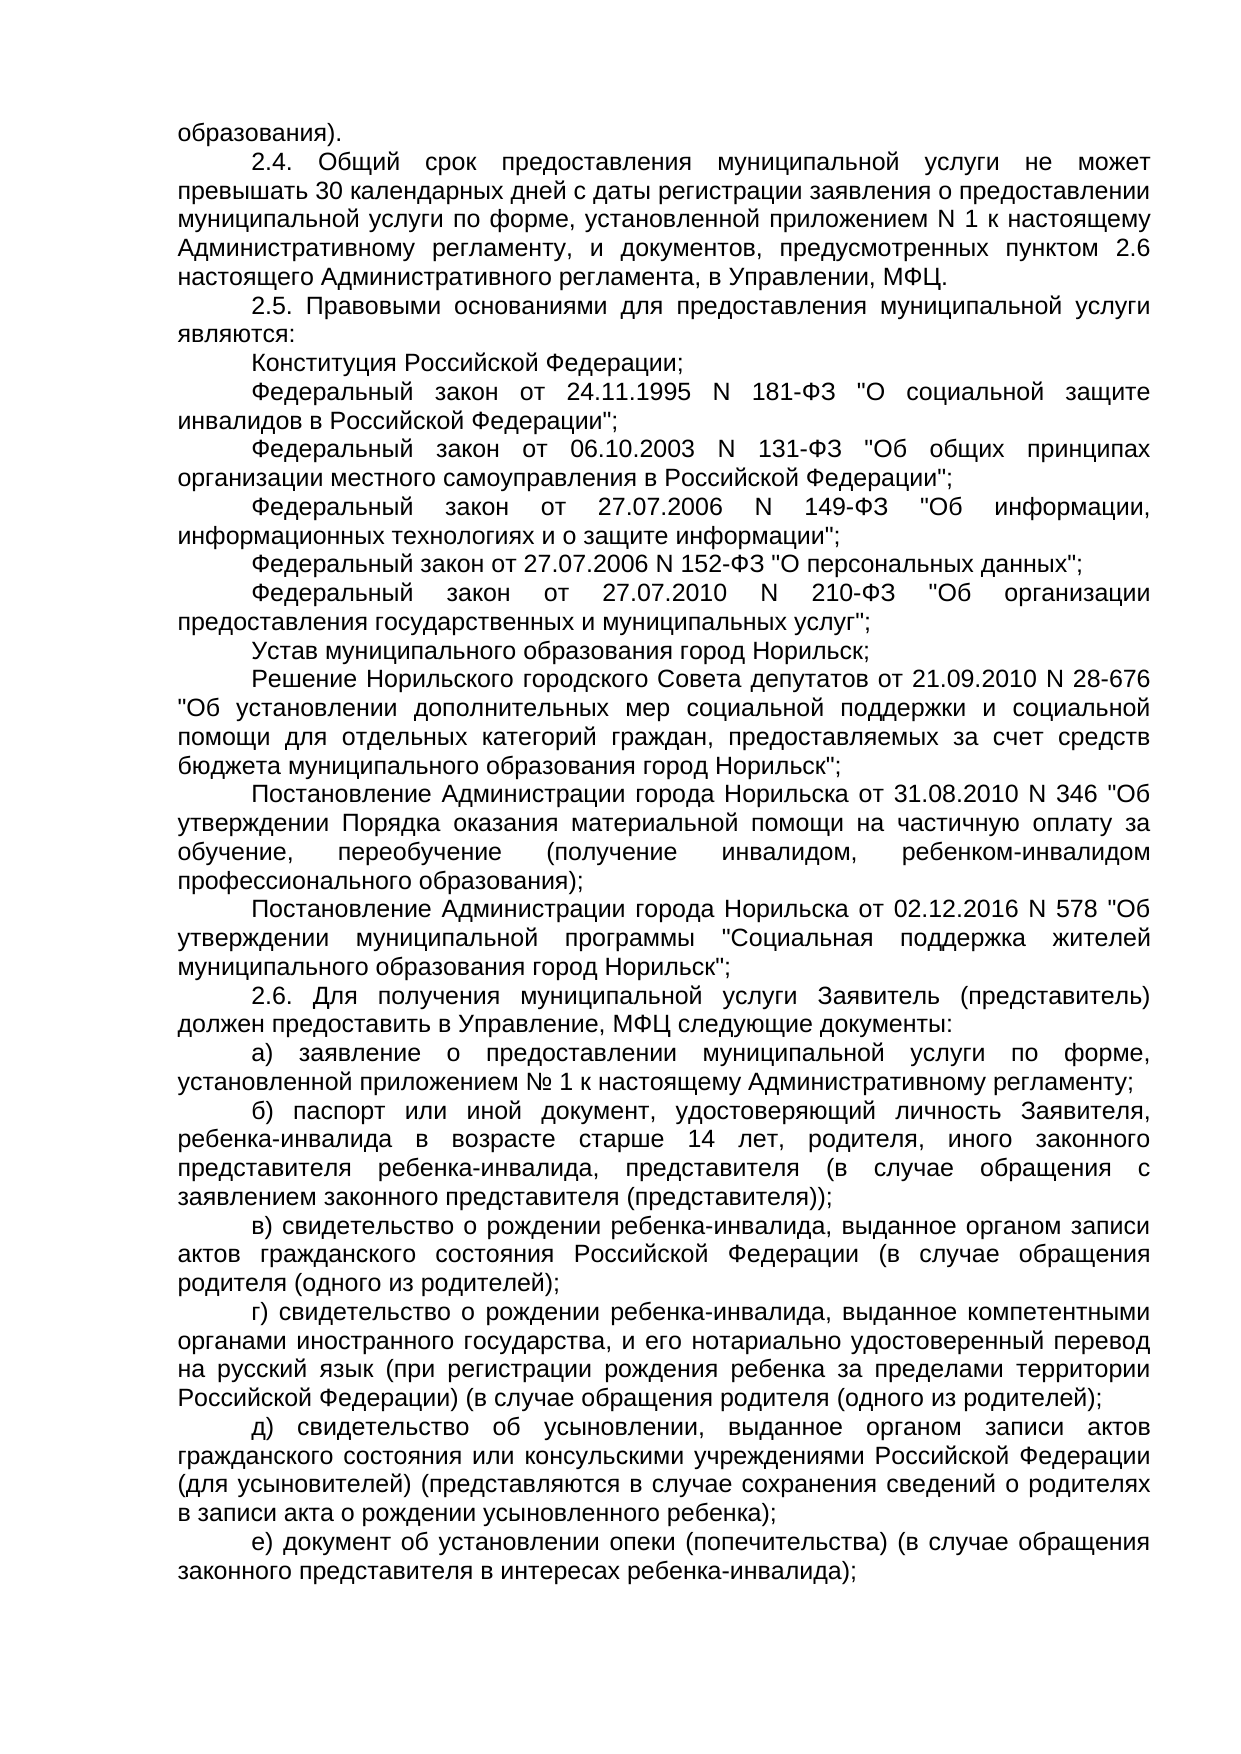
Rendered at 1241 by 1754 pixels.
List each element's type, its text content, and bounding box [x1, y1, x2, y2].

text Федеральный закон от 27.07.2006 N 149-ФЗ "Об информации, информационных технологиях и о защите информации"; [177, 492, 1152, 549]
text 2.4. Общий срок предоставления муниципальной услуги не может превышать 30 календарных дней с даты регистрации заявления о предоставлении муниципальной услуги по форме, установленной приложением N 1 к настоящему Административному регламенту, и документов, предусмотренных пунктом 2.6 настоящего Административного регламента, в Управлении, МФЦ. [177, 147, 1152, 291]
text Федеральный закон от 24.11.1995 N 181-ФЗ "О социальной защите инвалидов в Российской Федерации"; [177, 377, 1152, 434]
text Федеральный закон от 06.10.2003 N 131-ФЗ "Об общих принципах организации местного самоуправления в Российской Федерации"; [177, 434, 1152, 492]
text 2.5. Правовыми основаниями для предоставления муниципальной услуги являются: [177, 291, 1152, 348]
text д) свидетельство об усыновлении, выданное органом записи актов гражданского состояния или консульскими учреждениями Российской Федерации (для усыновителей) (представляются в случае сохранения сведений о родителях в записи акта о рождении усыновленного ребенка); [177, 1412, 1152, 1527]
text в) свидетельство о рождении ребенка-инвалида, выданное органом записи актов гражданского состояния Российской Федерации (в случае обращения родителя (одного из родителей); [177, 1211, 1152, 1297]
text Конституция Российской Федерации; [177, 348, 1152, 377]
text е) документ об установлении опеки (попечительства) (в случае обращения законного представителя в интересах ребенка-инвалида); [177, 1527, 1152, 1584]
text 2.6. Для получения муниципальной услуги Заявитель (представитель) должен предоставить в Управление, МФЦ следующие документы: [177, 981, 1152, 1038]
text г) свидетельство о рождении ребенка-инвалида, выданное компетентными органами иностранного государства, и его нотариально удостоверенный перевод на русский язык (при регистрации рождения ребенка за пределами территории Российской Федерации) (в случае обращения родителя (одного из родителей); [177, 1297, 1152, 1412]
text б) паспорт или иной документ, удостоверяющий личность Заявителя, ребенка-инвалида в возрасте старше 14 лет, родителя, иного законного представителя ребенка-инвалида, представителя (в случае обращения с заявлением законного представителя (представителя)); [177, 1096, 1152, 1211]
text Устав муниципального образования город Норильск; [177, 636, 1152, 664]
text а) заявление о предоставлении муниципальной услуги по форме, установленной приложением № 1 к настоящему Административному регламенту; [177, 1038, 1152, 1096]
text Федеральный закон от 27.07.2006 N 152-ФЗ "О персональных данных"; [177, 549, 1152, 578]
text Федеральный закон от 27.07.2010 N 210-ФЗ "Об организации предоставления государственных и муниципальных услуг"; [177, 578, 1152, 636]
text Решение Норильского городского Совета депутатов от 21.09.2010 N 28-676 "Об установлении дополнительных мер социальной поддержки и социальной помощи для отдельных категорий граждан, предоставляемых за счет средств бюджета муниципального образования город Норильск"; [177, 664, 1152, 779]
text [177, 118, 1152, 147]
text Постановление Администрации города Норильска от 02.12.2016 N 578 "Об утверждении муниципальной программы "Социальная поддержка жителей муниципального образования город Норильск"; [177, 894, 1152, 981]
text Постановление Администрации города Норильска от 31.08.2010 N 346 "Об утверждении Порядка оказания материальной помощи на частичную оплату за обучение, переобучение (получение инвалидом, ребенком-инвалидом профессионального образования); [177, 779, 1152, 894]
